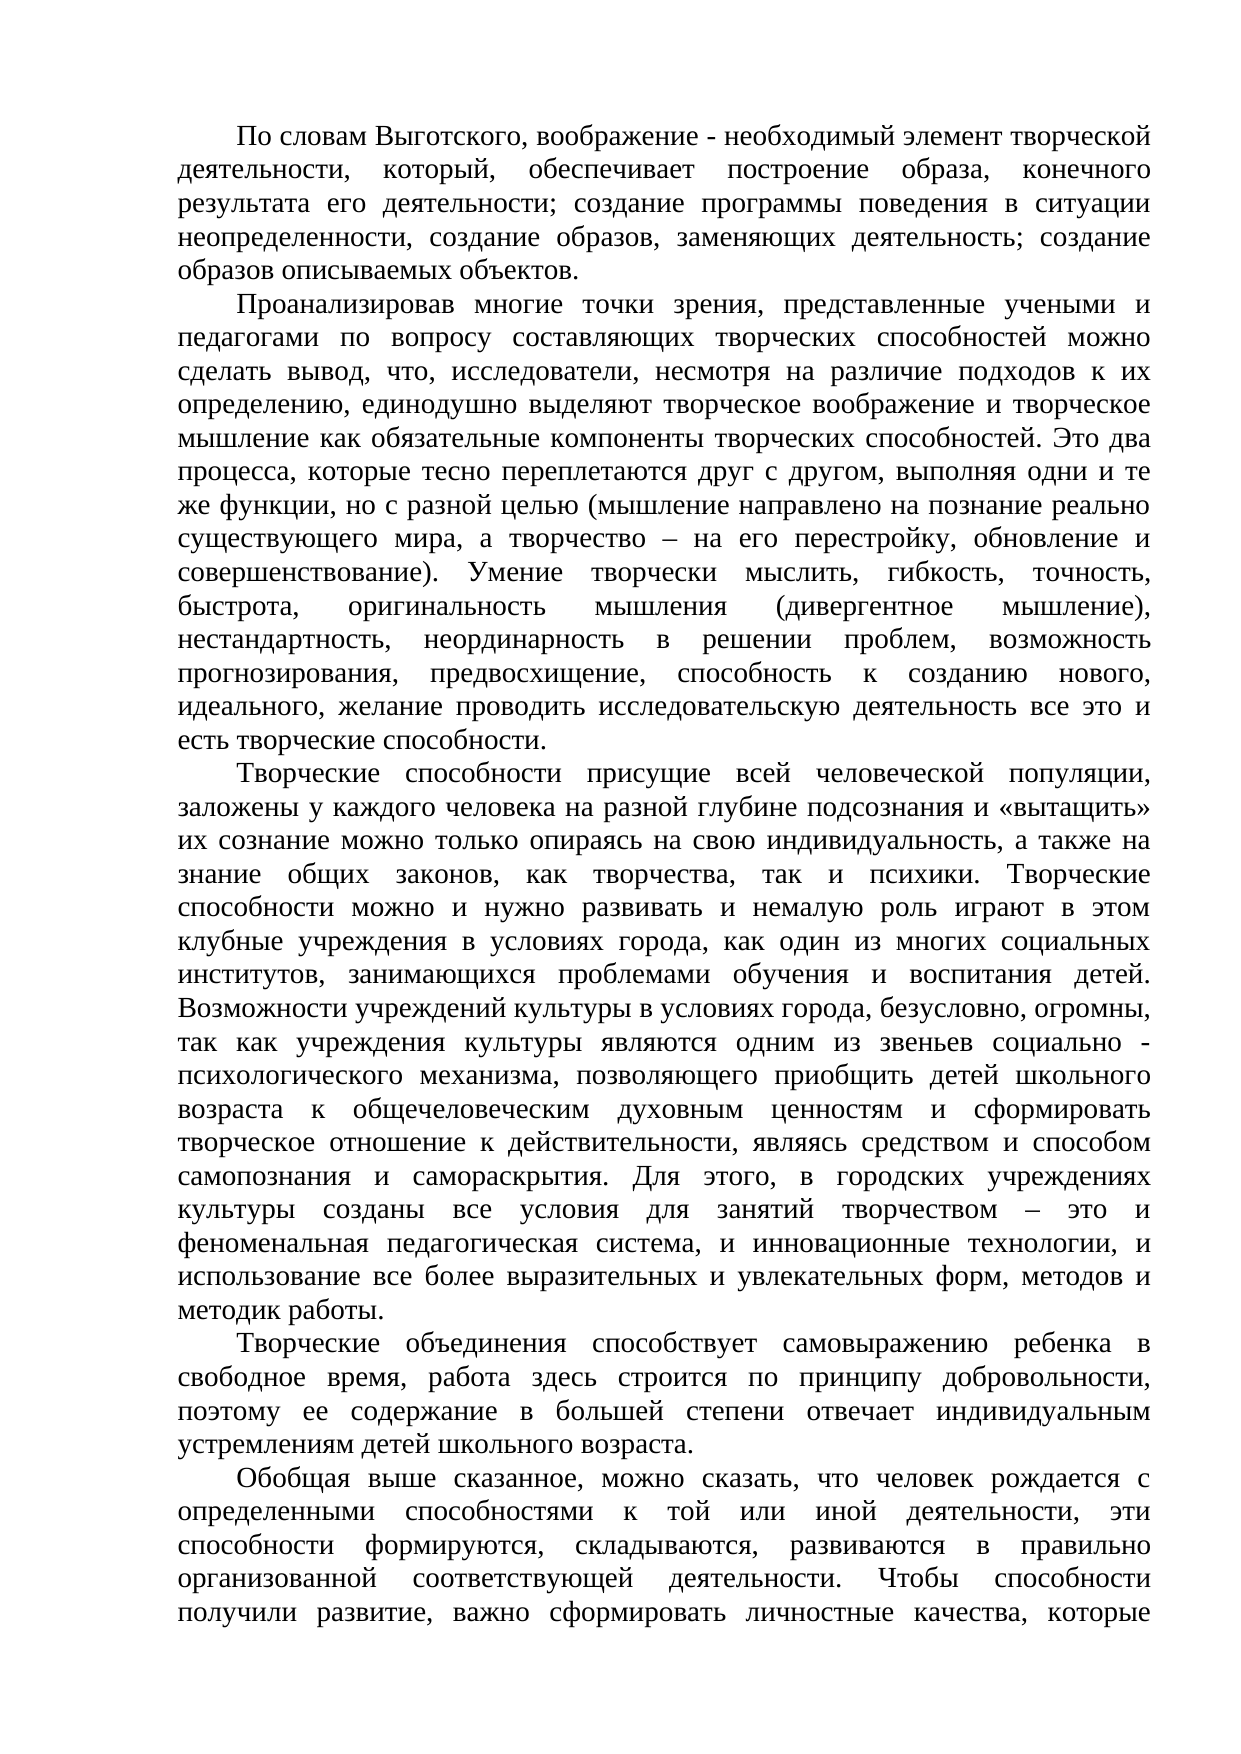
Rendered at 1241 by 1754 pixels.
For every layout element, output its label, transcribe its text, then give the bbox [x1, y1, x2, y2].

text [177, 1460, 1152, 1627]
text Творческие объединения способствует самовыражению ребенка в свободное время, работа здесь строится по принципу добровольности, поэтому ее содержание в большей степени отвечает индивидуальным устремлениям детей школьного возраста. [177, 1326, 1152, 1460]
text По словам Выготского, воображение - необходимый элемент творческой деятельности, который, обеспечивает построение образа, конечного результата его деятельности; создание программы поведения в ситуации неопределенности, создание образов, заменяющих деятельность; создание образов описываемых объектов. [177, 118, 1152, 286]
text Проанализировав многие точки зрения, представленные учеными и педагогами по вопросу составляющих творческих способностей можно сделать вывод, что, исследователи, несмотря на различие подходов к их определению, единодушно выделяют творческое воображение и творческое мышление как обязательные компоненты творческих способностей. Это два процесса, которые тесно переплетаются друг с другом, выполняя одни и те же функции, но с разной целью (мышление направлено на познание реально существующего мира, а творчество – на его перестройку, обновление и совершенствование). Умение творчески мыслить, гибкость, точность, быстрота, оригинальность мышления (дивергентное мышление), нестандартность, неординарность в решении проблем, возможность прогнозирования, предвосхищение, способность к созданию нового, идеального, желание проводить исследовательскую деятельность все это и есть творческие способности. [177, 286, 1152, 755]
text Творческие способности присущие всей человеческой популяции, заложены у каждого человека на разной глубине подсознания и «вытащить» их сознание можно только опираясь на свою индивидуальность, а также на знание общих законов, как творчества, так и психики. Творческие способности можно и нужно развивать и немалую роль играют в этом клубные учреждения в условиях города, как один из многих социальных институтов, занимающихся проблемами обучения и воспитания детей. Возможности учреждений культуры в условиях города, безусловно, огромны, так как учреждения культуры являются одним из звеньев социально - психологического механизма, позволяющего приобщить детей школьного возраста к общечеловеческим духовным ценностям и сформировать творческое отношение к действительности, являясь средством и способом самопознания и самораскрытия. Для этого, в городских учреждениях культуры созданы все условия для занятий творчеством – это и феноменальная педагогическая система, и инновационные технологии, и использование все более выразительных и увлекательных форм, методов и методик работы. [177, 755, 1152, 1326]
